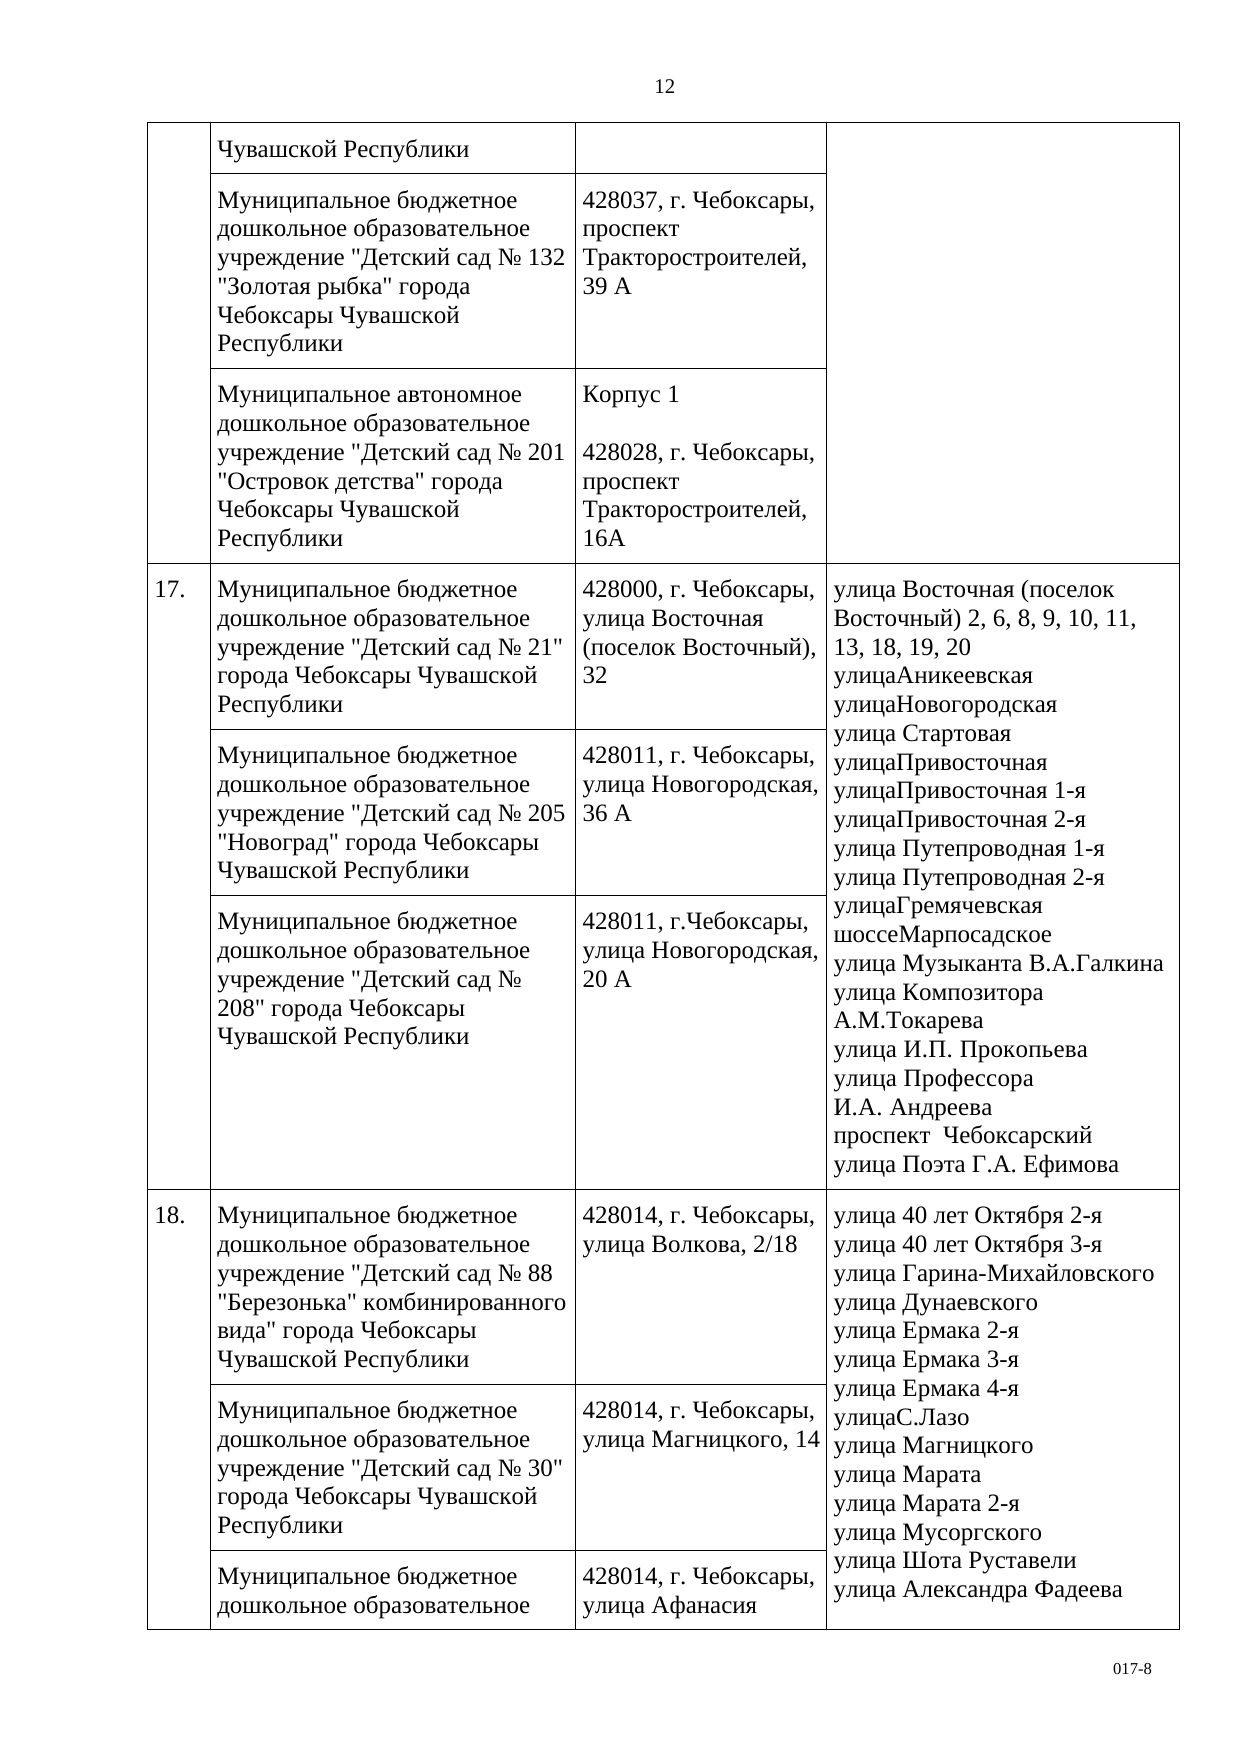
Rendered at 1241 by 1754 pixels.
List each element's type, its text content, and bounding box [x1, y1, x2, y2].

table_cell 428000, г. Чебоксары, улица Восточная (поселок Восточный), 32 [576, 564, 826, 729]
table_cell 428014, г. Чебоксары, улица Волкова, 2/18 [576, 1190, 826, 1383]
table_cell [576, 123, 826, 173]
table_cell 18. [148, 1190, 210, 1629]
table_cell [211, 1551, 575, 1629]
table_cell Корпус 1 428028, г. Чебоксары, проспект Тракторостроителей, 16А [576, 369, 826, 563]
table_cell Муниципальное бюджетное дошкольное образовательное учреждение "Детский сад № 30" города Чебоксары Чувашской Республики [211, 1385, 575, 1549]
table_cell Муниципальное бюджетное дошкольное образовательное учреждение "Детский сад № 132 "Золотая рыбка" города Чебоксары Чувашской Республики [211, 174, 575, 368]
table_cell 428037, г. Чебоксары, проспект Тракторостроителей, 39 А [576, 174, 826, 368]
table_cell Муниципальное бюджетное дошкольное образовательное учреждение "Детский сад № 88 "Березонька" комбинированного вида" города Чебоксары Чувашской Республики [211, 1190, 575, 1383]
table_cell Муниципальное автономное дошкольное образовательное учреждение "Детский сад № 201 "Островок детства" города Чебоксары Чувашской Республики [211, 369, 575, 563]
table_cell Муниципальное бюджетное дошкольное образовательное учреждение "Детский сад № 208" города Чебоксары Чувашской Республики [211, 896, 575, 1189]
table_cell 428011, г.Чебоксары, улица Новогородская, 20 А [576, 896, 826, 1189]
table_cell улица Восточная (поселок Восточный) 2, 6, 8, 9, 10, 11, 13, 18, 19, 20 улицаАникеевская улицаНовогородская улица Стартовая улицаПривосточная улицаПривосточная 1-я улицаПривосточная 2-я улица Путепроводная 1-я улица Путепроводная 2-я улицаГремячевская шоссеМарпосадское улица Музыканта В.А.Галкина улица Композитора А.М.Токарева улица И.П. Прокопьева улица Профессора И.А. Андреева проспект Чебоксарский улица Поэта Г.А. Ефимова [827, 564, 1179, 1189]
table_cell улица 40 лет Октября 2-я улица 40 лет Октября 3-я улица Гарина-Михайловского улица Дунаевского улица Ермака 2-я улица Ермака 3-я улица Ермака 4-я улицаС.Лазо улица Магницкого улица Марата улица Марата 2-я улица Мусоргского улица Шота Руставели улица Александра Фадеева улицаШахчуринская улица Южная 1-я улица Южная 2-я улица Южная 3-я улица Южная 4-я улица Южная 5-я улица Южная 7-я улица Южная 8-я улица Южная 9-я улица Бородина улица Глинки улица Розовая улицаМ.А.Сапожникова улица 40 лет Октября 4-я улицаАшмарина улица Бажова улица Бажова 2-я улица Беззубова улица Бичурина улица Ольховая улица Ореховая улица Пржевальского улицаОбиковская улица Моисея Спиридонова переулокАнаткасс переулок Бродского проездВурманкасинский улица Клубная улица Менделеева улица Нижняя улица Нижняя 2-я улица Новая улицаАйзмана улицаАльгешевская улицаАбашевская улица Березовая улица Рихарда Зорге улицаКугесинская улица Розы Люксембург улица Афанасия Никитина улица Равнинная улица Пионерская улица Пионерская 2-я улицаК.Симонова улица Яблочкова переулок Южный переулок Южный 1-й улица Цветочная улица Узорная улицаБолгарстроя переулокШелеби улица Волкова улица Низами улица Пархоменко улица Плеханова улицаПучкова улица Семашко переулокКременского переулокТокмакова переулок Тракторный улица Макаренко улица Генерал-полковника Боголюбова площадьИ.Ф.Скворцова улица Бродского улица Гоголя улицаКременского улица Крупской улица Скульптора Мухиной улицаТокмакова улицаФ.Н.Орлова улица Перова улицаБашмачникова улица Карла Либкнехта улица Тракторная улица Тургенева улица Чистая улицаШелеби улица Бориса Алексеева улица Виктора Родионова улица Алексея Кокеля улица Юннатская проезд Северный улицаШубоссинни улица Сергея Есенина улица Кузнецова шоссеКанашское улица Федора Павлова улица Скворцова улица Менжинского улица Вишневая улица Юрия Зайцева улица 40 лет Октября улица Лиственная улица Декоративная улица Фурманова улицаУргалкина тер. СНТ.Коммунальник-3 [827, 1190, 1179, 1629]
table_cell 17. [148, 564, 210, 1189]
table_cell Муниципальное бюджетное дошкольное образовательное учреждение "Детский сад № 205 "Новоград" города Чебоксары Чувашской Республики [211, 730, 575, 895]
table_cell 428014, г. Чебоксары, улица Магницкого, 14 [576, 1385, 826, 1549]
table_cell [576, 1551, 826, 1629]
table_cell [211, 123, 575, 173]
table_cell 428011, г. Чебоксары, улица Новогородская, 36 А [576, 730, 826, 895]
table_cell Муниципальное бюджетное дошкольное образовательное учреждение "Детский сад № 21" города Чебоксары Чувашской Республики [211, 564, 575, 729]
